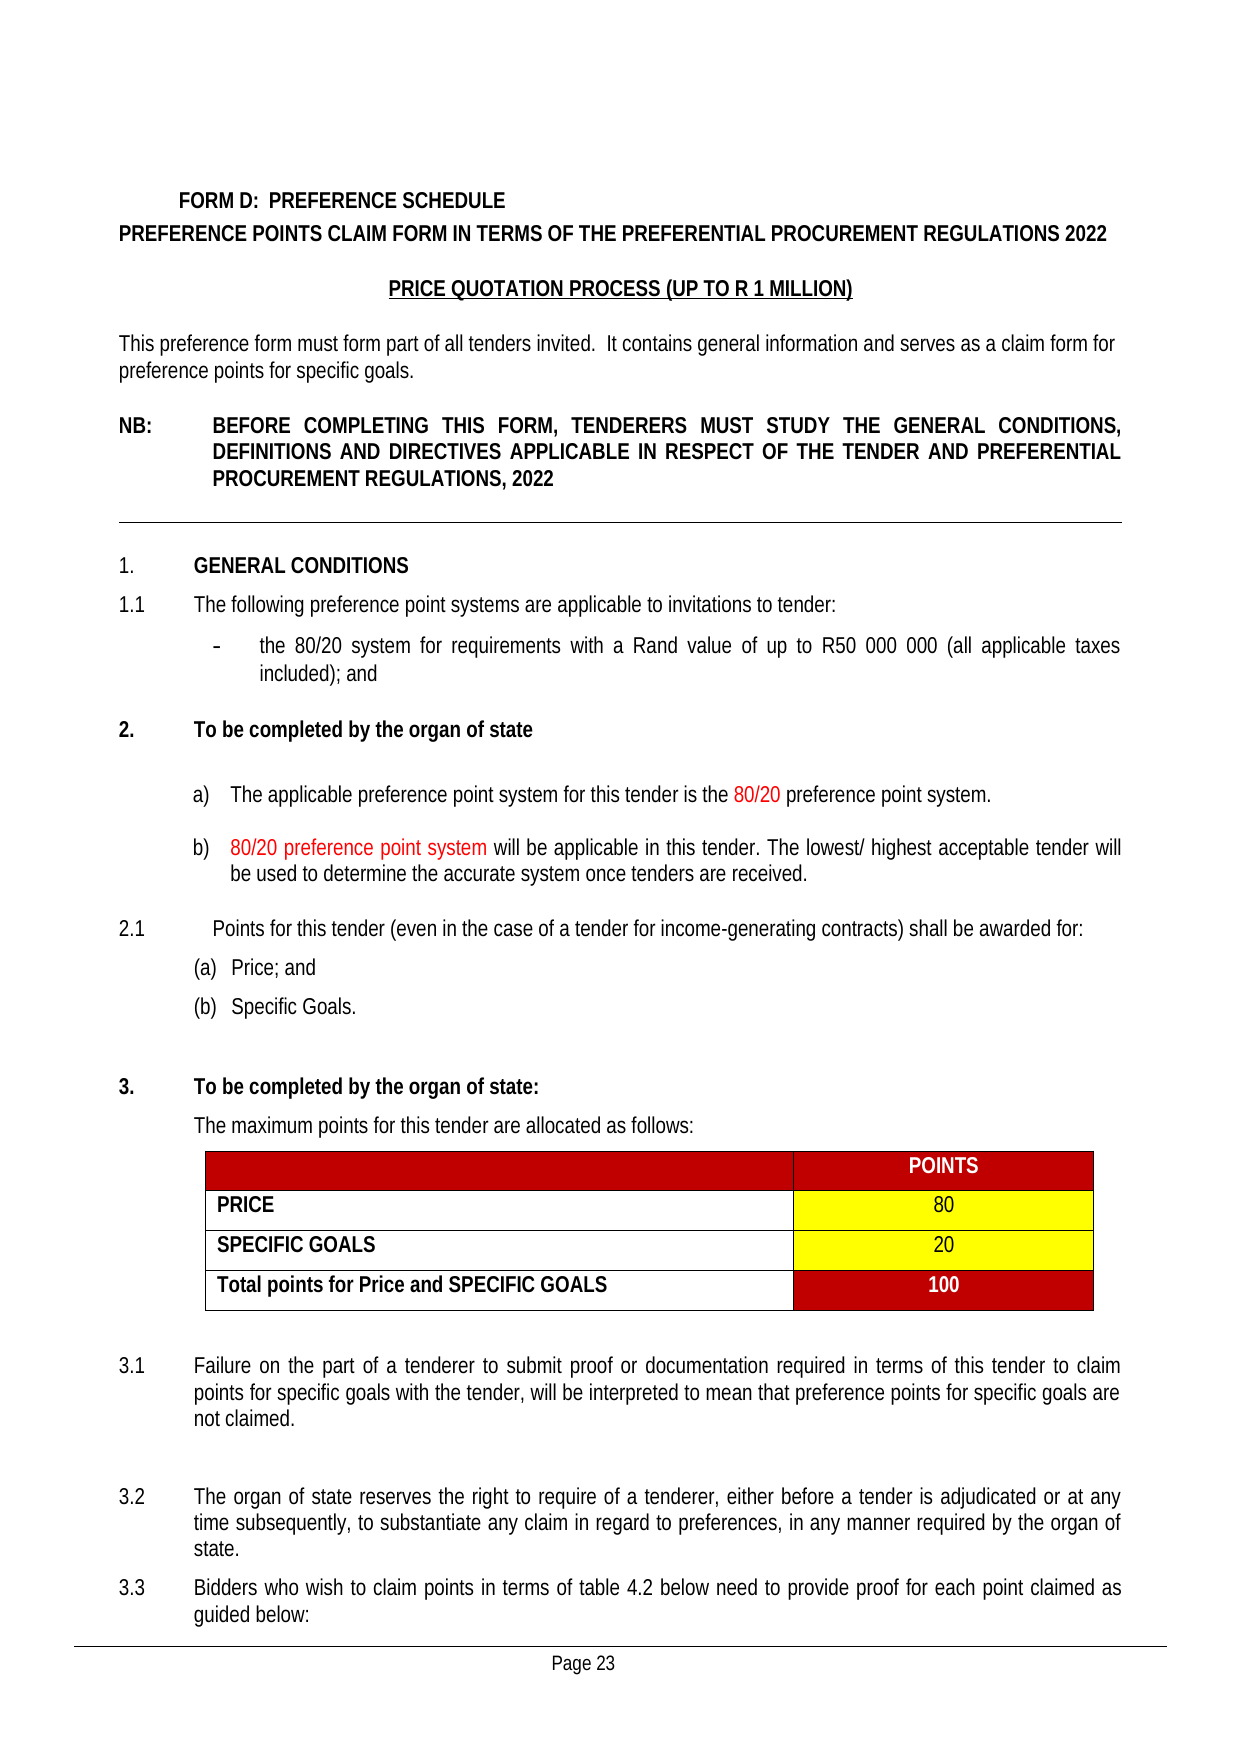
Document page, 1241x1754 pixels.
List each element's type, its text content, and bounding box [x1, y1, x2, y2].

text PRICE QUOTATION PROCESS (UP TO R 1 MILLION) [119, 275, 1122, 302]
text NB: BEFORE COMPLETING THIS FORM, TENDERERS MUST STUDY THE GENERAL CONDITIONS, DEFINITIONS AND DIRECTIVES APPLICABLE IN RESPECT OF THE TENDER AND PREFERENTIAL PROCUREMENT REGULATIONS, 2022 [119, 412, 1122, 491]
list Price; and [194, 954, 1122, 980]
table_cell Total points for Price and SPECIFIC GOALS [206, 1271, 793, 1310]
list the 80/20 system for requirements with a Rand value of up to R50 000 000 (all applicable taxes included); and [212, 630, 1122, 687]
list Bidders who wish to claim points in terms of table 4.2 below need to provide proof for each point claimed as guided below: [119, 1574, 1122, 1627]
list Points for this tender (even in the case of a tender for income-generating contracts) shall be awarded for: [119, 915, 1122, 941]
list Failure on the part of a tenderer to submit proof or documentation required in terms of this tender to claim points for specific goals with the tender, will be interpreted to mean that preference points for specific goals are not claimed. [119, 1352, 1122, 1431]
table_header POINTS [794, 1152, 1093, 1190]
list The organ of state reserves the right to require of a tenderer, either before a tender is adjudicated or at any time subsequently, to substantiate any claim in regard to preferences, in any manner required by the organ of state. [119, 1483, 1122, 1562]
text The maximum points for this tender are allocated as follows: [194, 1112, 1122, 1138]
list Specific Goals. [194, 993, 1122, 1019]
text This preference form must form part of all tenders invited. It contains general information and serves as a claim form for preference points for specific goals. [119, 330, 1122, 383]
table_cell 80 [794, 1191, 1093, 1230]
text PREFERENCE POINTS CLAIM FORM IN TERMS OF THE PREFERENTIAL PROCUREMENT REGULATIONS 2022 [119, 220, 1122, 246]
list To be completed by the organ of state: [119, 1073, 1122, 1099]
table_header [206, 1152, 793, 1190]
table_cell PRICE [206, 1191, 793, 1230]
table_cell SPECIFIC GOALS [206, 1231, 793, 1270]
list The applicable preference point system for this tender is the 80/20 preference point system. [193, 781, 1122, 807]
table_cell 100 [794, 1271, 1093, 1310]
list GENERAL CONDITIONS [119, 552, 1122, 578]
list To be completed by the organ of state [119, 716, 1122, 742]
list The following preference point systems are applicable to invitations to tender: [119, 591, 1122, 617]
list 80/20 preference point system will be applicable in this tender. The lowest/ highest acceptable tender will be used to determine the accurate system once tenders are received. [193, 834, 1122, 887]
table_cell 20 [794, 1231, 1093, 1270]
subtitle FORM D: PREFERENCE SCHEDULE [179, 187, 1122, 214]
